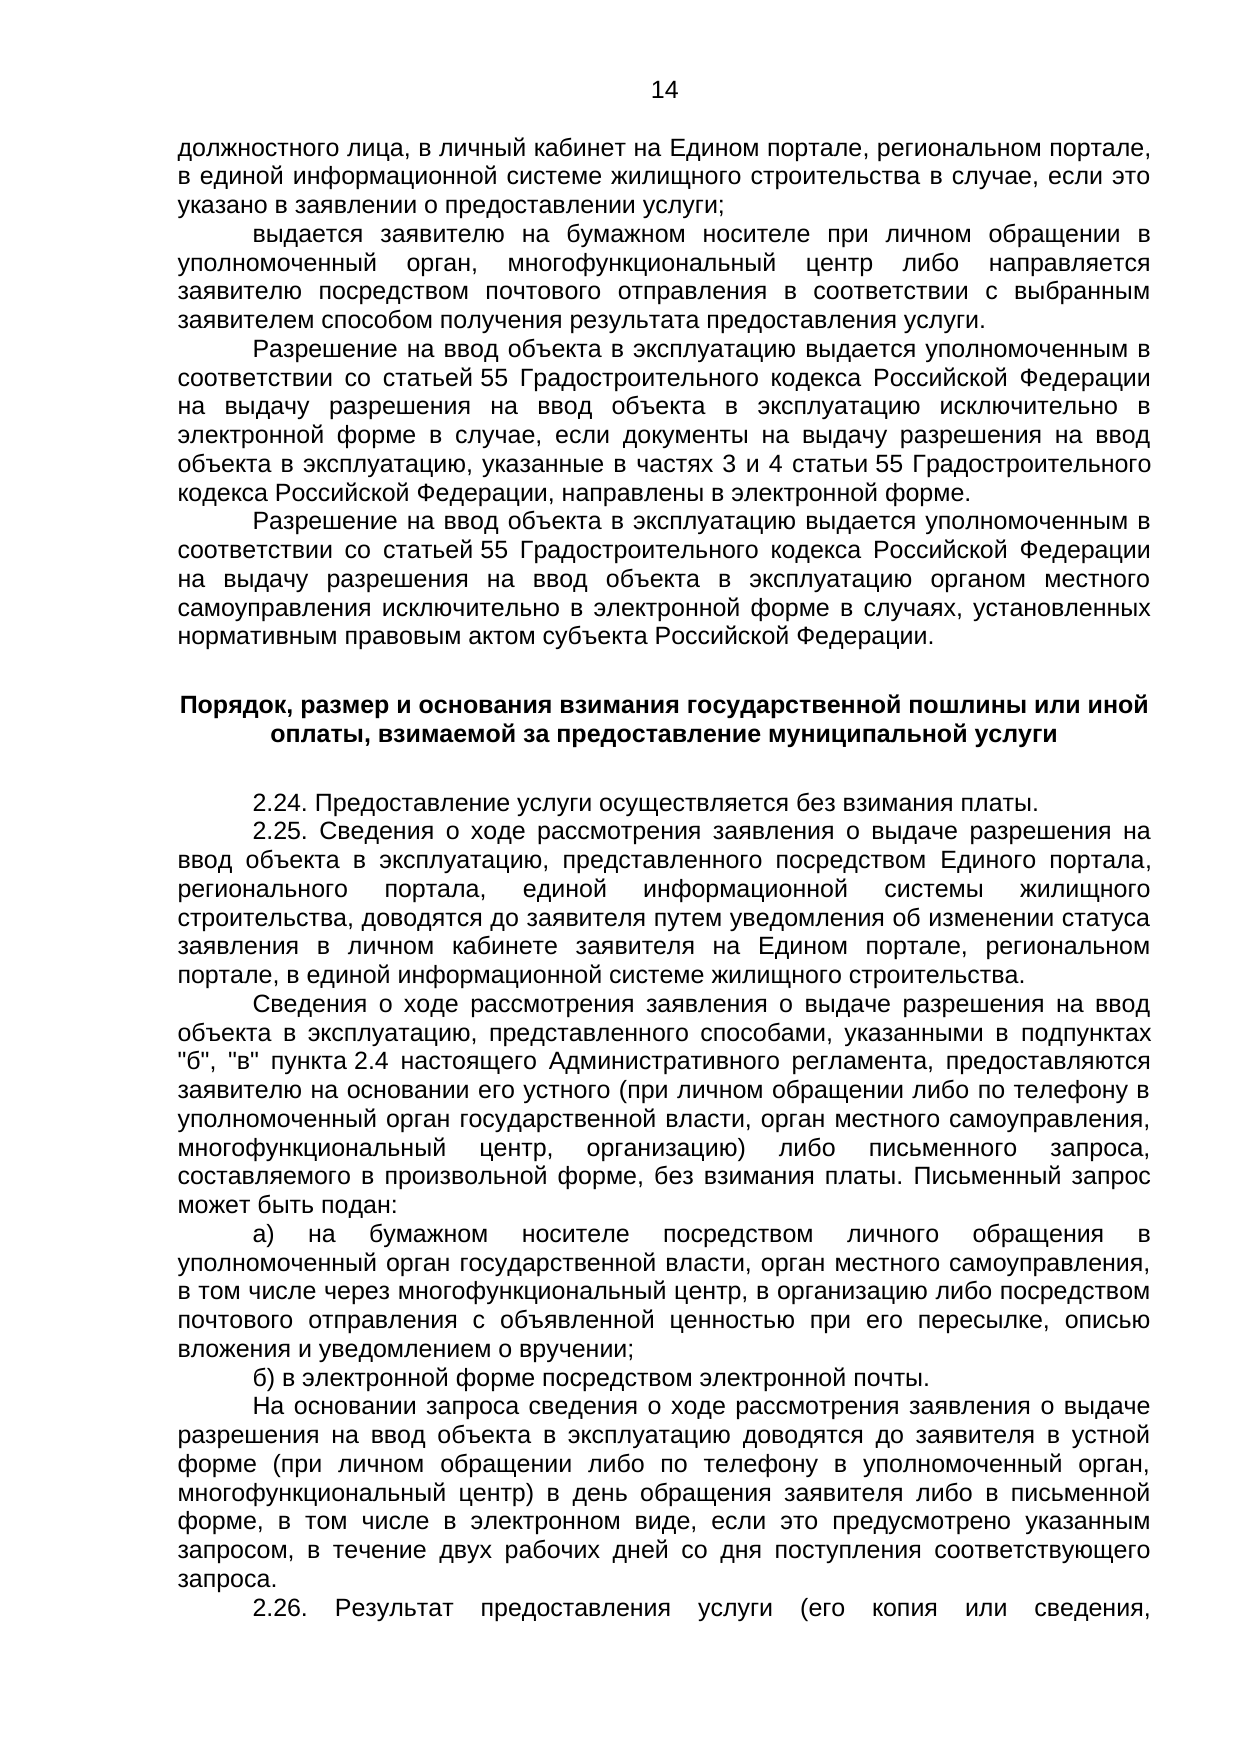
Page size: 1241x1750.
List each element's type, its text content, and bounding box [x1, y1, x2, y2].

text 2.25. Сведения о ходе рассмотрения заявления о выдаче разрешения на ввод объекта в эксплуатацию, представленного посредством Единого портала, регионального портала, единой информационной системы жилищного строительства, доводятся до заявителя путем уведомления об изменении статуса заявления в личном кабинете заявителя на Едином портале, региональном портале, в единой информационной системе жилищного строительства. [177, 816, 1152, 989]
text Разрешение на ввод объекта в эксплуатацию выдается уполномоченным в соответствии со статьей 55 Градостроительного кодекса Российской Федерации на выдачу разрешения на ввод объекта в эксплуатацию органом местного самоуправления исключительно в электронной форме в случаях, установленных нормативным правовым актом субъекта Российской Федерации. [177, 506, 1152, 650]
subtitle Порядок, размер и основания взимания государственной пошлины или иной оплаты, взимаемой за предоставление муниципальной услуги [177, 690, 1152, 747]
text Разрешение на ввод объекта в эксплуатацию выдается уполномоченным в соответствии со статьей 55 Градостроительного кодекса Российской Федерации на выдачу разрешения на ввод объекта в эксплуатацию исключительно в электронной форме в случае, если документы на выдачу разрешения на ввод объекта в эксплуатацию, указанные в частях 3 и 4 статьи 55 Градостроительного кодекса Российской Федерации, направлены в электронной форме. [177, 334, 1152, 506]
text выдается заявителю на бумажном носителе при личном обращении в уполномоченный орган, многофункциональный центр либо направляется заявителю посредством почтового отправления в соответствии с выбранным заявителем способом получения результата предоставления услуги. [177, 219, 1152, 334]
text а) на бумажном носителе посредством личного обращения в уполномоченный орган государственной власти, орган местного самоуправления, в том числе через многофункциональный центр, в организацию либо посредством почтового отправления с объявленной ценностью при его пересылке, описью вложения и уведомлением о вручении; [177, 1219, 1152, 1362]
text 2.24. Предоставление услуги осуществляется без взимания платы. [177, 787, 1152, 816]
text б) в электронной форме посредством электронной почты. [177, 1362, 1152, 1391]
text На основании запроса сведения о ходе рассмотрения заявления о выдаче разрешения на ввод объекта в эксплуатацию доводятся до заявителя в устной форме (при личном обращении либо по телефону в уполномоченный орган, многофункциональный центр) в день обращения заявителя либо в письменной форме, в том числе в электронном виде, если это предусмотрено указанным запросом, в течение двух рабочих дней со дня поступления соответствующего запроса. [177, 1391, 1152, 1592]
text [177, 132, 1152, 219]
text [177, 1592, 1152, 1621]
text Сведения о ходе рассмотрения заявления о выдаче разрешения на ввод объекта в эксплуатацию, представленного способами, указанными в подпунктах "б", "в" пункта 2.4 настоящего Административного регламента, предоставляются заявителю на основании его устного (при личном обращении либо по телефону в уполномоченный орган государственной власти, орган местного самоуправления, многофункциональный центр, организацию) либо письменного запроса, составляемого в произвольной форме, без взимания платы. Письменный запрос может быть подан: [177, 989, 1152, 1219]
